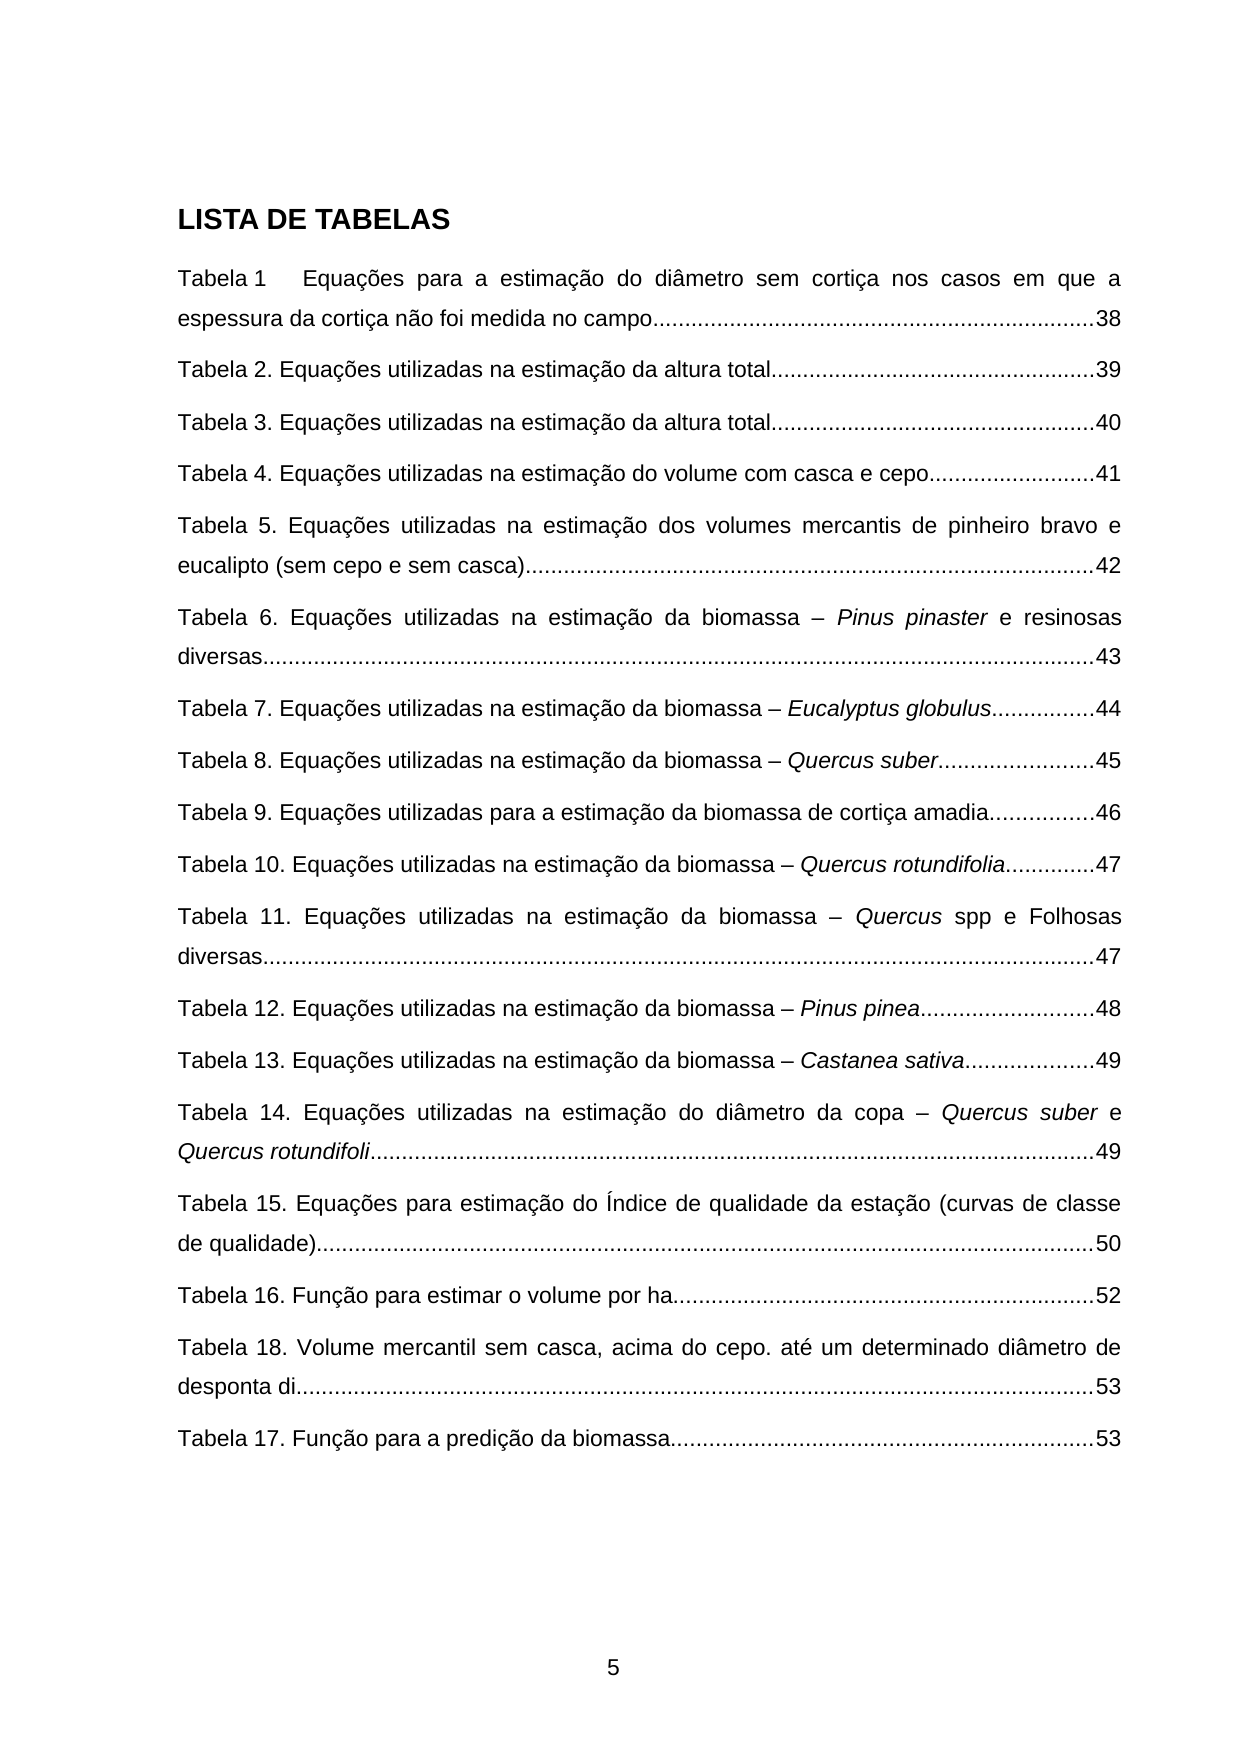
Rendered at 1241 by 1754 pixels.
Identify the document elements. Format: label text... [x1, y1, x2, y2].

text Tabela 1 Equações para a estimação do diâmetro sem cortiça nos casos em que a espessura da cortiça não foi medida no campo 38 [177, 265, 1122, 331]
text Tabela 6. Equações utilizadas na estimação da biomassa – Pinus pinaster e resinosas diversas 43 [177, 604, 1122, 670]
text Tabela 18. Volume mercantil sem casca, acima do cepo. até um determinado diâmetro de desponta di 53 [177, 1333, 1122, 1399]
text Tabela 8. Equações utilizadas na estimação da biomassa – Quercus suber 45 [177, 747, 1122, 774]
text Tabela 3. Equações utilizadas na estimação da altura total 40 [177, 408, 1122, 435]
text Tabela 4. Equações utilizadas na estimação do volume com casca e cepo 41 [177, 460, 1122, 487]
text Tabela 7. Equações utilizadas na estimação da biomassa – Eucalyptus globulus 44 [177, 695, 1122, 722]
text Tabela 15. Equações para estimação do Índice de qualidade da estação (curvas de classe de qualidade) 50 [177, 1190, 1122, 1256]
text Tabela 16. Função para estimar o volume por ha 52 [177, 1282, 1122, 1308]
text Tabela 12. Equações utilizadas na estimação da biomassa – Pinus pinea 48 [177, 995, 1122, 1021]
text Tabela 2. Equações utilizadas na estimação da altura total 39 [177, 356, 1122, 383]
text Tabela 11. Equações utilizadas na estimação da biomassa – Quercus spp e Folhosas diversas 47 [177, 903, 1122, 969]
text Tabela 14. Equações utilizadas na estimação do diâmetro da copa – Quercus suber e Quercus rotundifoli. 49 [177, 1099, 1122, 1164]
subtitle LISTA DE TABELAS [177, 202, 1122, 236]
text Tabela 5. Equações utilizadas na estimação dos volumes mercantis de pinheiro bravo e eucalipto (sem cepo e sem casca) 42 [177, 512, 1122, 578]
text Tabela 10. Equações utilizadas na estimação da biomassa – Quercus rotundifolia 47 [177, 851, 1122, 878]
text Tabela 13. Equações utilizadas na estimação da biomassa – Castanea sativa 49 [177, 1047, 1122, 1073]
text Tabela 9. Equações utilizadas para a estimação da biomassa de cortiça amadia 46 [177, 799, 1122, 826]
text Tabela 17. Função para a predição da biomassa 53 [177, 1425, 1122, 1451]
